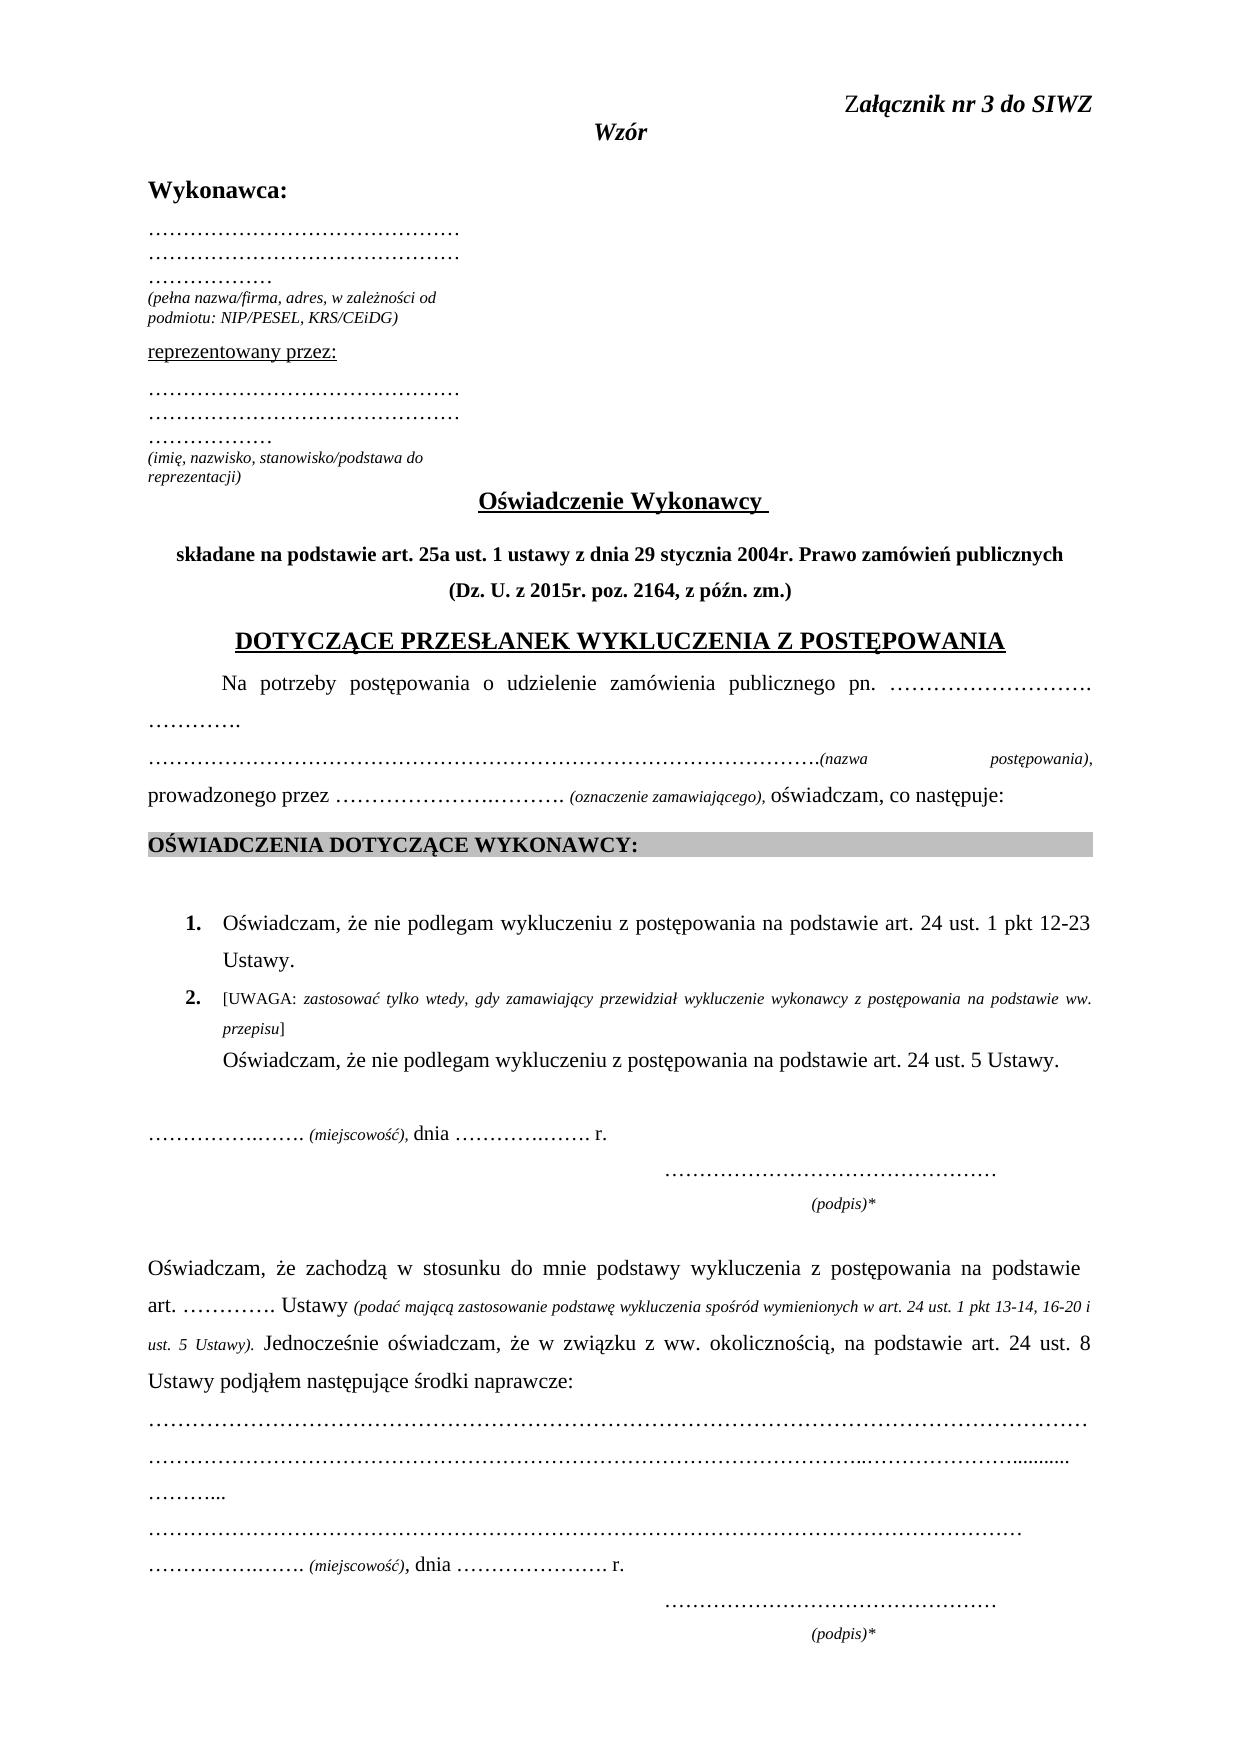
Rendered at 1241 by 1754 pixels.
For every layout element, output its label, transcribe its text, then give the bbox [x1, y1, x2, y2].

text DOTYCZĄCE PRZESŁANEK WYKLUCZENIA Z POSTĘPOWANIA [148, 626, 1093, 655]
text OŚWIADCZENIA DOTYCZĄCE WYKONAWCY: [148, 832, 1093, 857]
text …………….……. (miejscowość), dnia …………………. r. [148, 1552, 1093, 1576]
text …………………………………………………………………………………………..…………………...........………...……………………………………………………………………………………………………………… [148, 1443, 1093, 1540]
list Oświadczam, że nie podlegam wykluczeniu z postępowania na podstawie art. 24 ust. 5 Ustawy. [223, 1047, 1093, 1073]
text ……………………………………………………………………………………………… [148, 216, 472, 288]
text (imię, nazwisko, stanowisko/podstawa do reprezentacji) [148, 448, 472, 486]
text Wzór [148, 117, 1093, 146]
text Oświadczam, że zachodzą w stosunku do mnie podstawy wykluczenia z postępowania na podstawie art. …………. Ustawy (podać mającą zastosowanie podstawę wykluczenia spośród wymienionych w art. 24 ust. 1 pkt 13-14, 16-20 i ust. 5 Ustawy). Jednocześnie oświadczam, że w związku z ww. okolicznością, na podstawie art. 24 ust. 8 Ustawy podjąłem następujące środki naprawcze: [148, 1254, 1093, 1393]
text Załącznik nr 3 do SIWZ [148, 89, 1093, 117]
text ………………………………………… [148, 1157, 1093, 1181]
text Na potrzeby postępowania o udzielenie zamówienia publicznego pn. ……………………….…………. [148, 669, 1093, 733]
text reprezentowany przez: [148, 339, 1093, 363]
text (pełna nazwa/firma, adres, w zależności od podmiotu: NIP/PESEL, KRS/CEiDG) [148, 288, 472, 327]
text Wykonawca: [148, 175, 1093, 204]
text ………………………………………………………………………………………………………………… [148, 1406, 1093, 1431]
text …………….……. (miejscowość), dnia ………….……. r. [148, 1121, 1093, 1145]
text (podpis)* [738, 1624, 1093, 1643]
text (podpis)* [738, 1193, 1093, 1213]
text ………………………………………… [148, 1588, 1093, 1612]
text składane na podstawie art. 25a ust. 1 ustawy z dnia 29 stycznia 2004r. Prawo zamówień publicznych [148, 542, 1093, 566]
text …………………………………………………………………………………….(nazwa postępowania), prowadzonego przez ………………….………. (oznaczenie zamawiającego), oświadczam, co następuje: [148, 745, 1093, 807]
list Oświadczam, że nie podlegam wykluczeniu z postępowania na podstawie art. 24 ust. 1 pkt 12-23 Ustawy. [185, 909, 1093, 972]
text Oświadczenie Wykonawcy [148, 486, 1093, 515]
list [UWAGA: zastosować tylko wtedy, gdy zamawiający przewidział wykluczenie wykonawcy z postępowania na podstawie ww. przepisu] [185, 985, 1093, 1038]
text ……………………………………………………………………………………………… [148, 376, 472, 448]
text (Dz. U. z 2015r. poz. 2164, z późn. zm.) [148, 578, 1093, 602]
